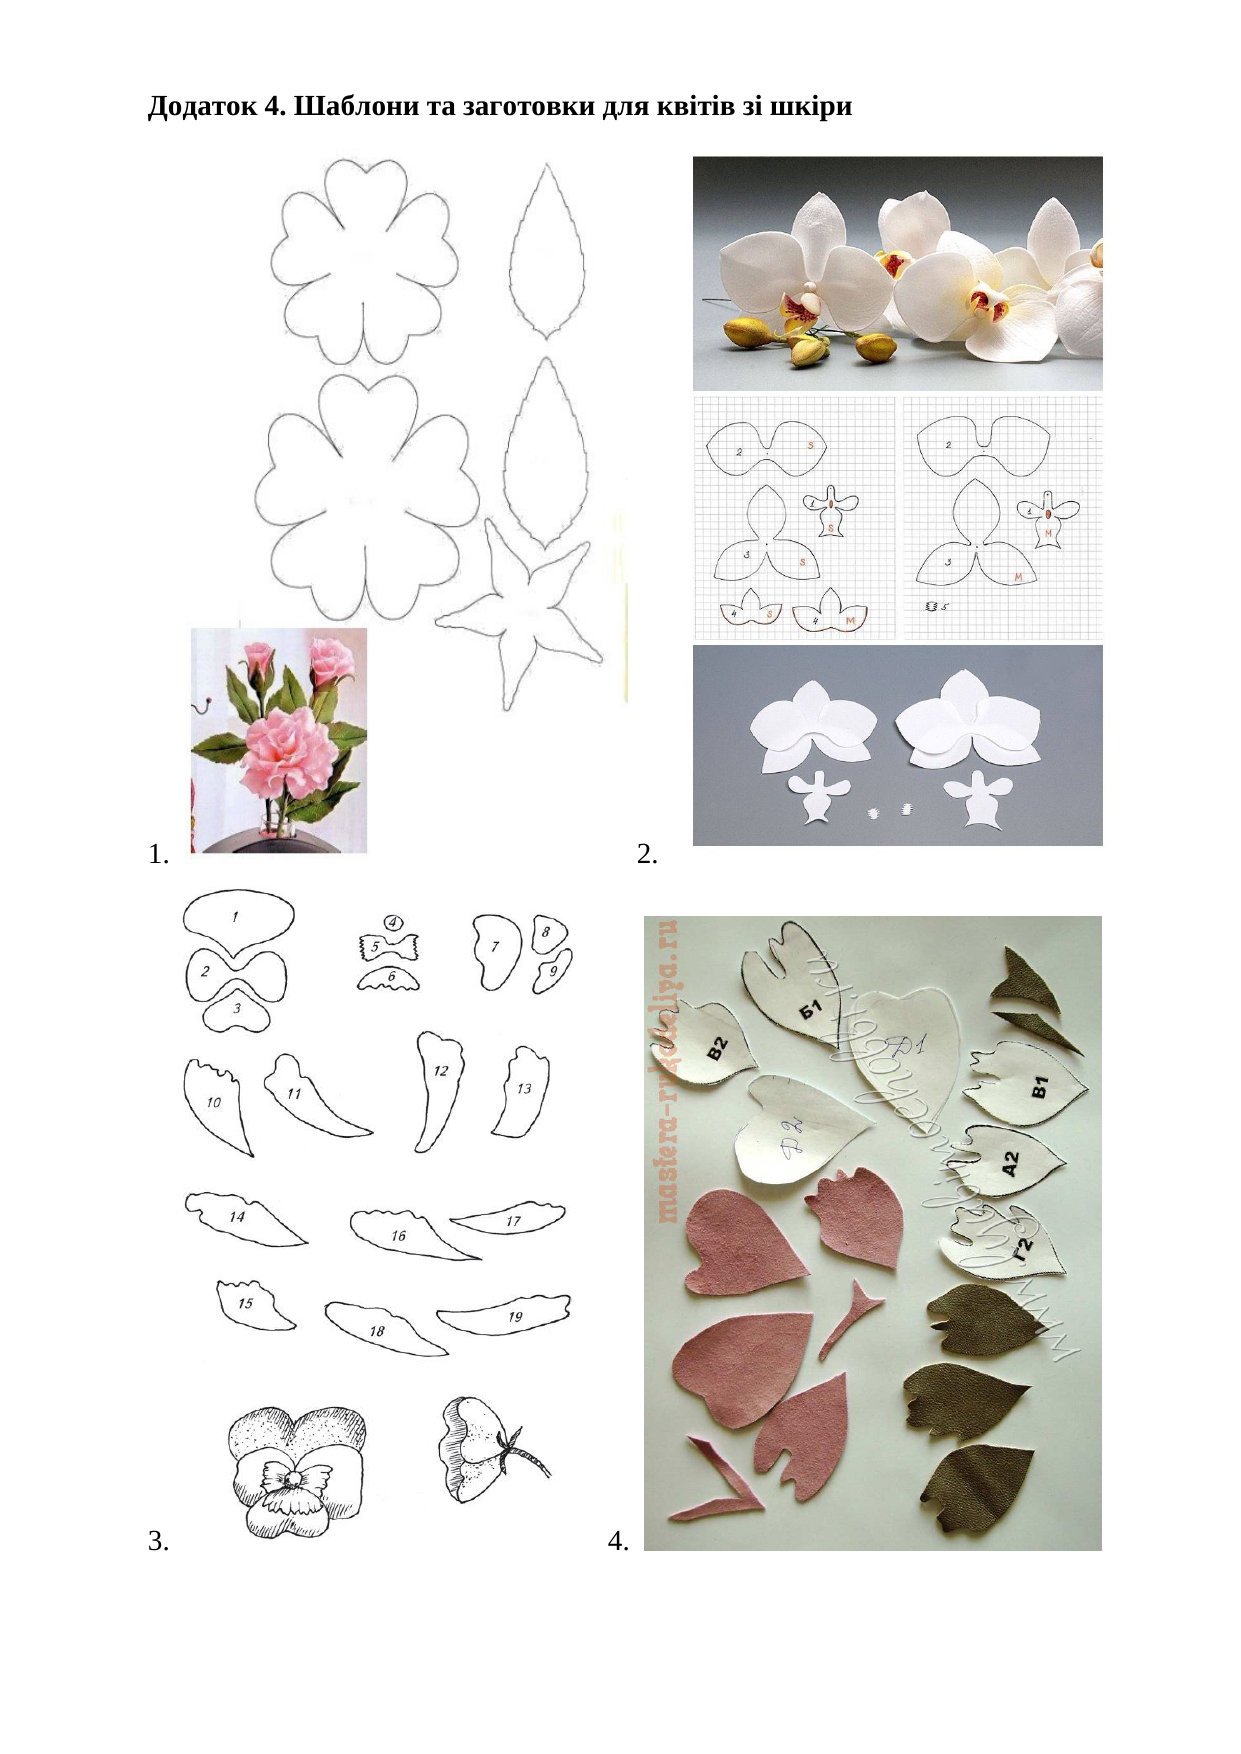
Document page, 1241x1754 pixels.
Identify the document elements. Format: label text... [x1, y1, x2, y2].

picture [673, 138, 1122, 864]
text Додаток 4. Шаблони та заготовки для квітів зі шкіри [148, 88, 1152, 122]
picture [169, 148, 630, 864]
picture [169, 886, 586, 1551]
picture [644, 916, 1102, 1551]
